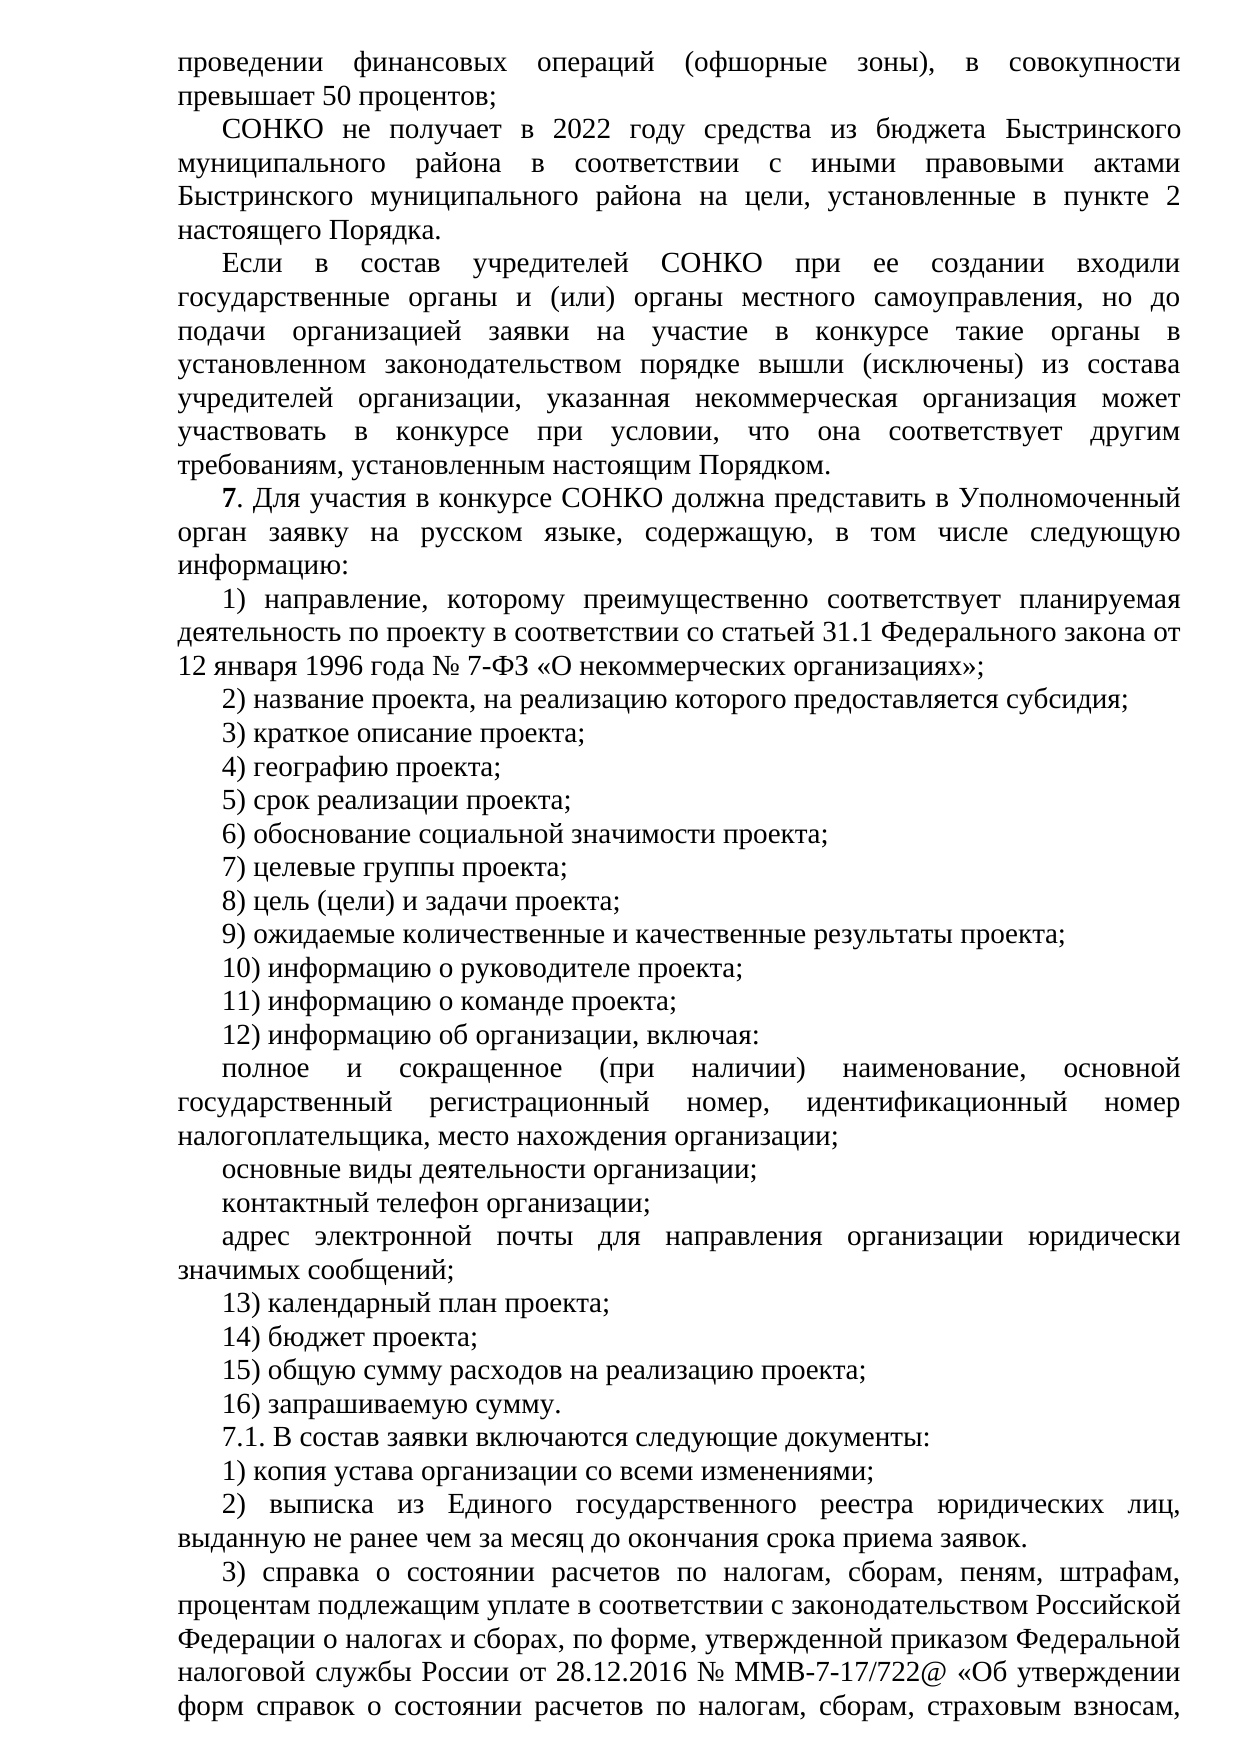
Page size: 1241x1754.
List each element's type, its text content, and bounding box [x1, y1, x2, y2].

text 6) обоснование социальной значимости проекта; [177, 816, 1181, 849]
text 13) календарный план проекта; [177, 1285, 1181, 1319]
text 8) цель (цели) и задачи проекта; [177, 883, 1181, 916]
text 7. Для участия в конкурсе СОНКО должна представить в Уполномоченный орган заявку на русском языке, содержащую, в том числе следующую информацию: [177, 480, 1181, 581]
text Если в состав учредителей СОНКО при ее создании входили государственные органы и (или) органы местного самоуправления, но до подачи организацией заявки на участие в конкурсе такие органы в установленном законодательством порядке вышли (исключены) из состава учредителей организации, указанная некоммерческая организация может участвовать в конкурсе при условии, что она соответствует другим требованиям, установленным настоящим Порядком. [177, 246, 1181, 480]
text 11) информацию о команде проекта; [177, 983, 1181, 1017]
text 2) выписка из Единого государственного реестра юридических лиц, выданную не ранее чем за месяц до окончания срока приема заявок. [177, 1487, 1181, 1554]
text основные виды деятельности организации; [177, 1151, 1181, 1185]
text 10) информацию о руководителе проекта; [177, 950, 1181, 983]
text 16) запрашиваемую сумму. [177, 1386, 1181, 1419]
text 9) ожидаемые количественные и качественные результаты проекта; [177, 916, 1181, 950]
text 1) копия устава организации со всеми изменениями; [177, 1453, 1181, 1487]
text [177, 44, 1181, 111]
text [177, 1554, 1181, 1721]
text адрес электронной почты для направления организации юридически значимых сообщений; [177, 1218, 1181, 1285]
text 4) географию проекта; [177, 749, 1181, 782]
text 15) общую сумму расходов на реализацию проекта; [177, 1352, 1181, 1386]
text 2) название проекта, на реализацию которого предоставляется субсидия; [177, 682, 1181, 715]
text контактный телефон организации; [177, 1185, 1181, 1218]
text 7.1. В состав заявки включаются следующие документы: [177, 1419, 1181, 1453]
text 5) срок реализации проекта; [177, 782, 1181, 816]
text СОНКО не получает в 2022 году средства из бюджета Быстринского муниципального района в соответствии с иными правовыми актами Быстринского муниципального района на цели, установленные в пункте 2 настоящего Порядка. [177, 111, 1181, 246]
text полное и сокращенное (при наличии) наименование, основной государственный регистрационный номер, идентификационный номер налогоплательщика, место нахождения организации; [177, 1051, 1181, 1151]
text 14) бюджет проекта; [177, 1319, 1181, 1352]
text 7) целевые группы проекта; [177, 849, 1181, 883]
text 12) информацию об организации, включая: [177, 1017, 1181, 1051]
text 1) направление, которому преимущественно соответствует планируемая деятельность по проекту в соответствии со статьей 31.1 Федерального закона от 12 января 1996 года № 7-ФЗ «О некоммерческих организациях»; [177, 581, 1181, 682]
text 3) краткое описание проекта; [177, 715, 1181, 749]
